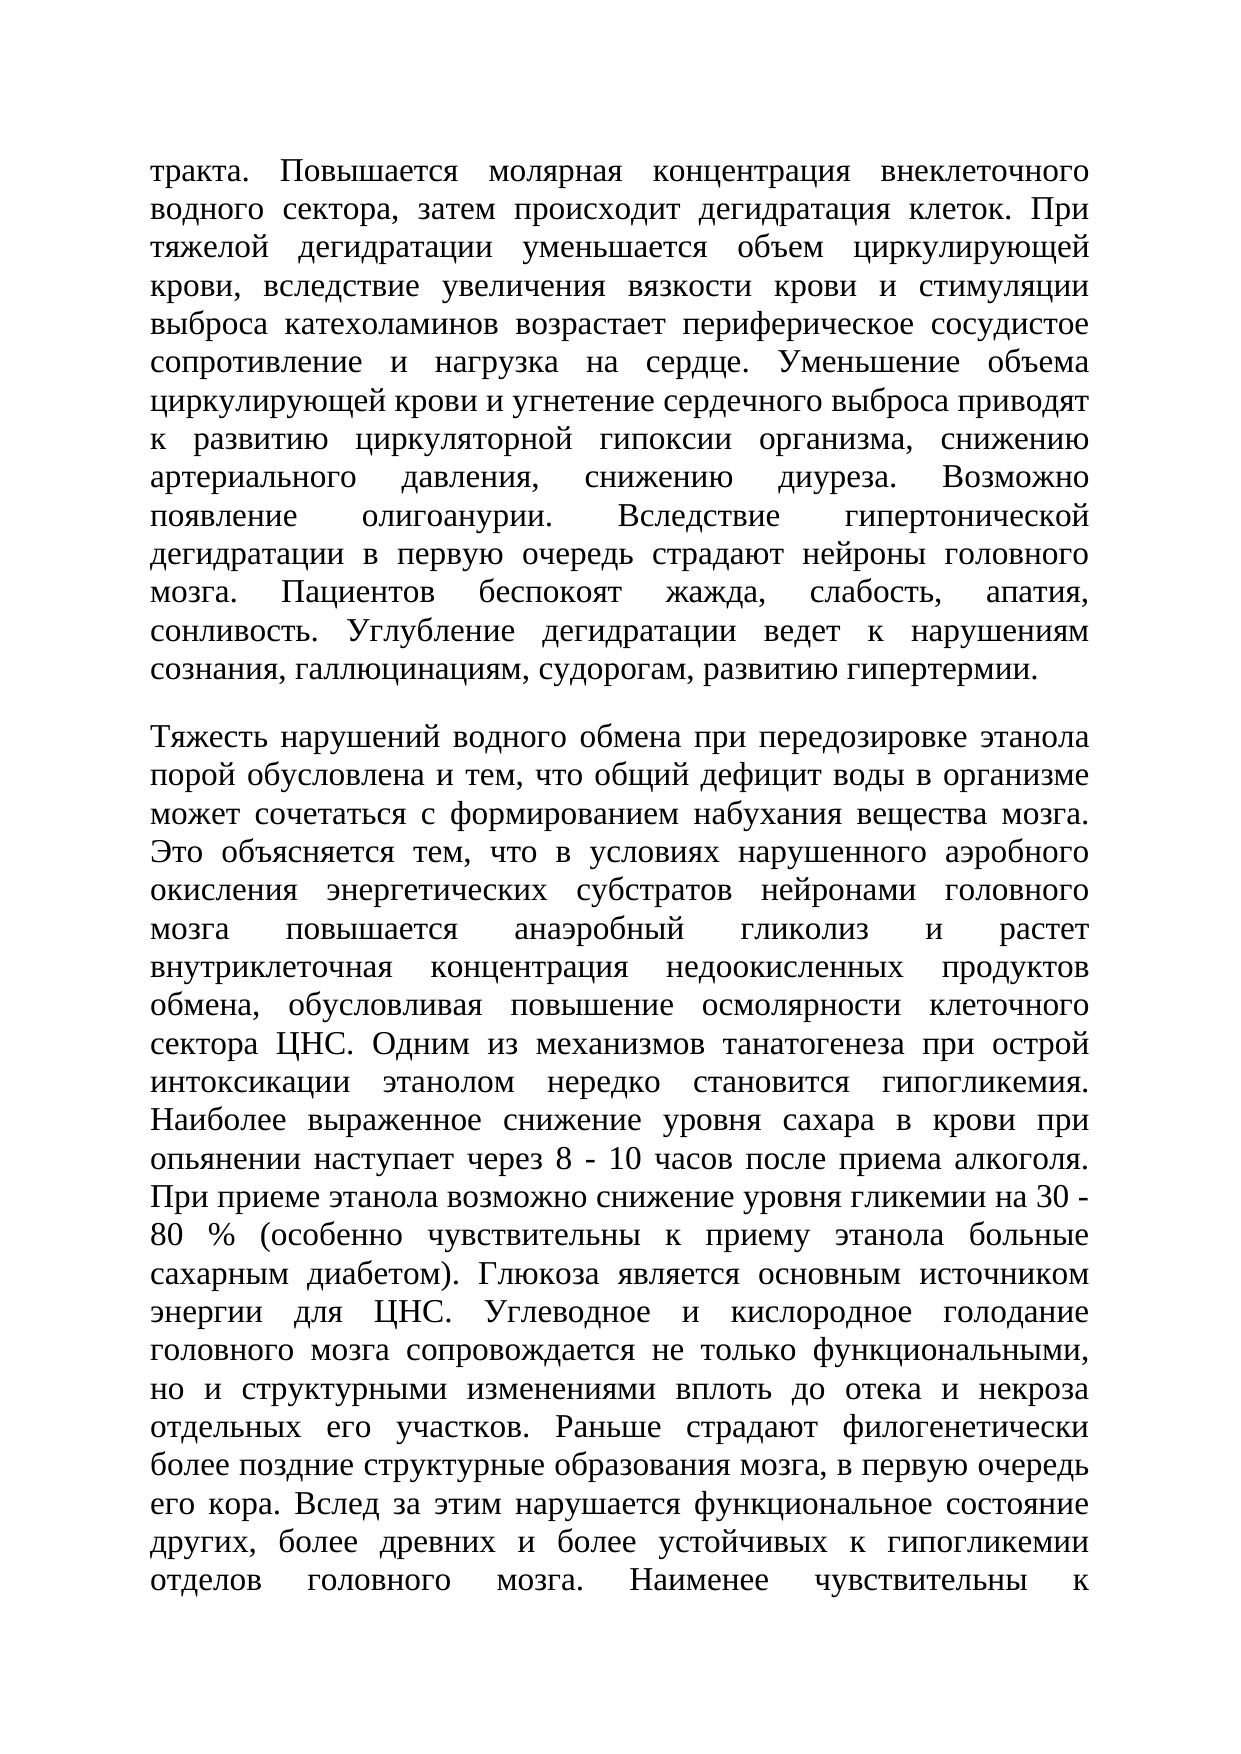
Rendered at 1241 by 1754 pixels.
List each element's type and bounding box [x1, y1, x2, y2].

text [150, 150, 1090, 687]
text [150, 716, 1090, 1598]
